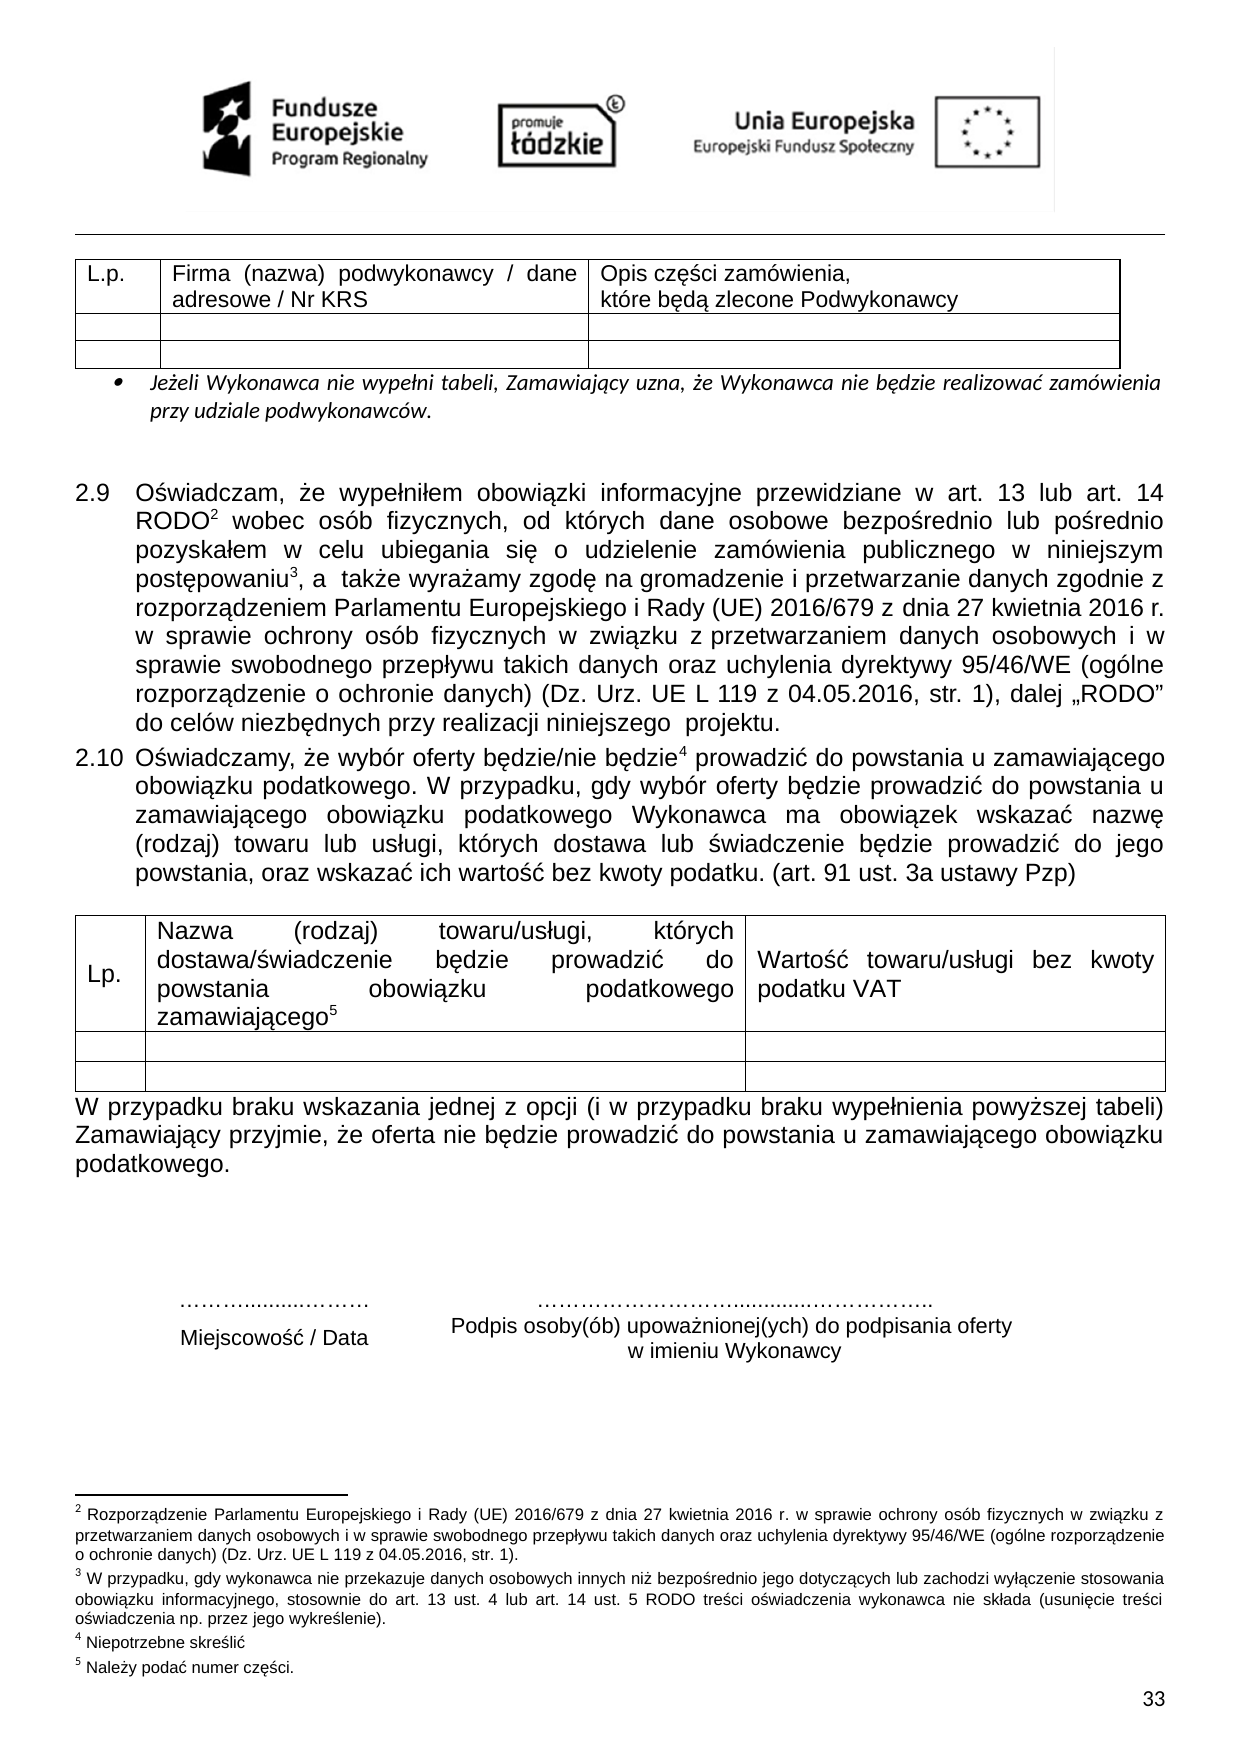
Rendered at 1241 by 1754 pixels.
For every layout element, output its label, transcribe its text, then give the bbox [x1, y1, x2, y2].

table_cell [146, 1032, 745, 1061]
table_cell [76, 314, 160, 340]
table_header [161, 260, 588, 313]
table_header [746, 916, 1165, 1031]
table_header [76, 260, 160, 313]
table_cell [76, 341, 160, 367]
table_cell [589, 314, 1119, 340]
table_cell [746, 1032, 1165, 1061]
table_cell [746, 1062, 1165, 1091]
subtitle Oświadczamy, że wybór oferty będzie/nie będzie prowadzić do powstania u zamawiającego obowiązku podatkowego. W przypadku, gdy wybór oferty będzie prowadzić do powstania u zamawiającego obowiązku podatkowego Wykonawca ma obowiązek wskazać nazwę (rodzaj) towaru lub usługi, których dostawa lub świadczenie będzie prowadzić do jego powstania, oraz wskazać ich wartość bez kwoty podatku. (art. 91 ust. 3a ustawy Pzp) [75, 742, 1165, 886]
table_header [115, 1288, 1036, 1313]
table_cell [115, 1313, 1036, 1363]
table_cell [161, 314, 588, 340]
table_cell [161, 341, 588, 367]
text W przypadku braku wskazania jednej z opcji (i w przypadku braku wypełnienia powyższej tabeli) Zamawiający przyjmie, że oferta nie będzie prowadzić do powstania u zamawiającego obowiązku podatkowego. [75, 1092, 1165, 1178]
list Jeżeli Wykonawca nie wypełni tabeli, Zamawiający uzna, że Wykonawca nie będzie realizować zamówienia przy udziale podwykonawców. [112, 368, 1165, 424]
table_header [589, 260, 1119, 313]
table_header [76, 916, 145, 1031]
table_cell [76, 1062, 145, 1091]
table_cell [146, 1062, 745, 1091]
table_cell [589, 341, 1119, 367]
subtitle Oświadczam, że wypełniłem obowiązki informacyjne przewidziane w art. 13 lub art. 14 RODO wobec osób fizycznych, od których dane osobowe bezpośrednio lub pośrednio pozyskałem w celu ubiegania się o udzielenie zamówienia publicznego w niniejszym postępowaniu, a także wyrażamy zgodę na gromadzenie i przetwarzanie danych zgodnie z rozporządzeniem Parlamentu Europejskiego i Rady (UE) 2016/679 z dnia 27 kwietnia 2016 r. w sprawie ochrony osób fizycznych w związku z przetwarzaniem danych osobowych i w sprawie swobodnego przepływu takich danych oraz uchylenia dyrektywy 95/46/WE (ogólne rozporządzenie o ochronie danych) (Dz. Urz. UE L 119 z 04.05.2016, str. 1), dalej „RODO” do celów niezbędnych przy realizacji niniejszego projektu. [75, 477, 1165, 736]
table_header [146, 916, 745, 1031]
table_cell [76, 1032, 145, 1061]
picture [185, 47, 1055, 213]
